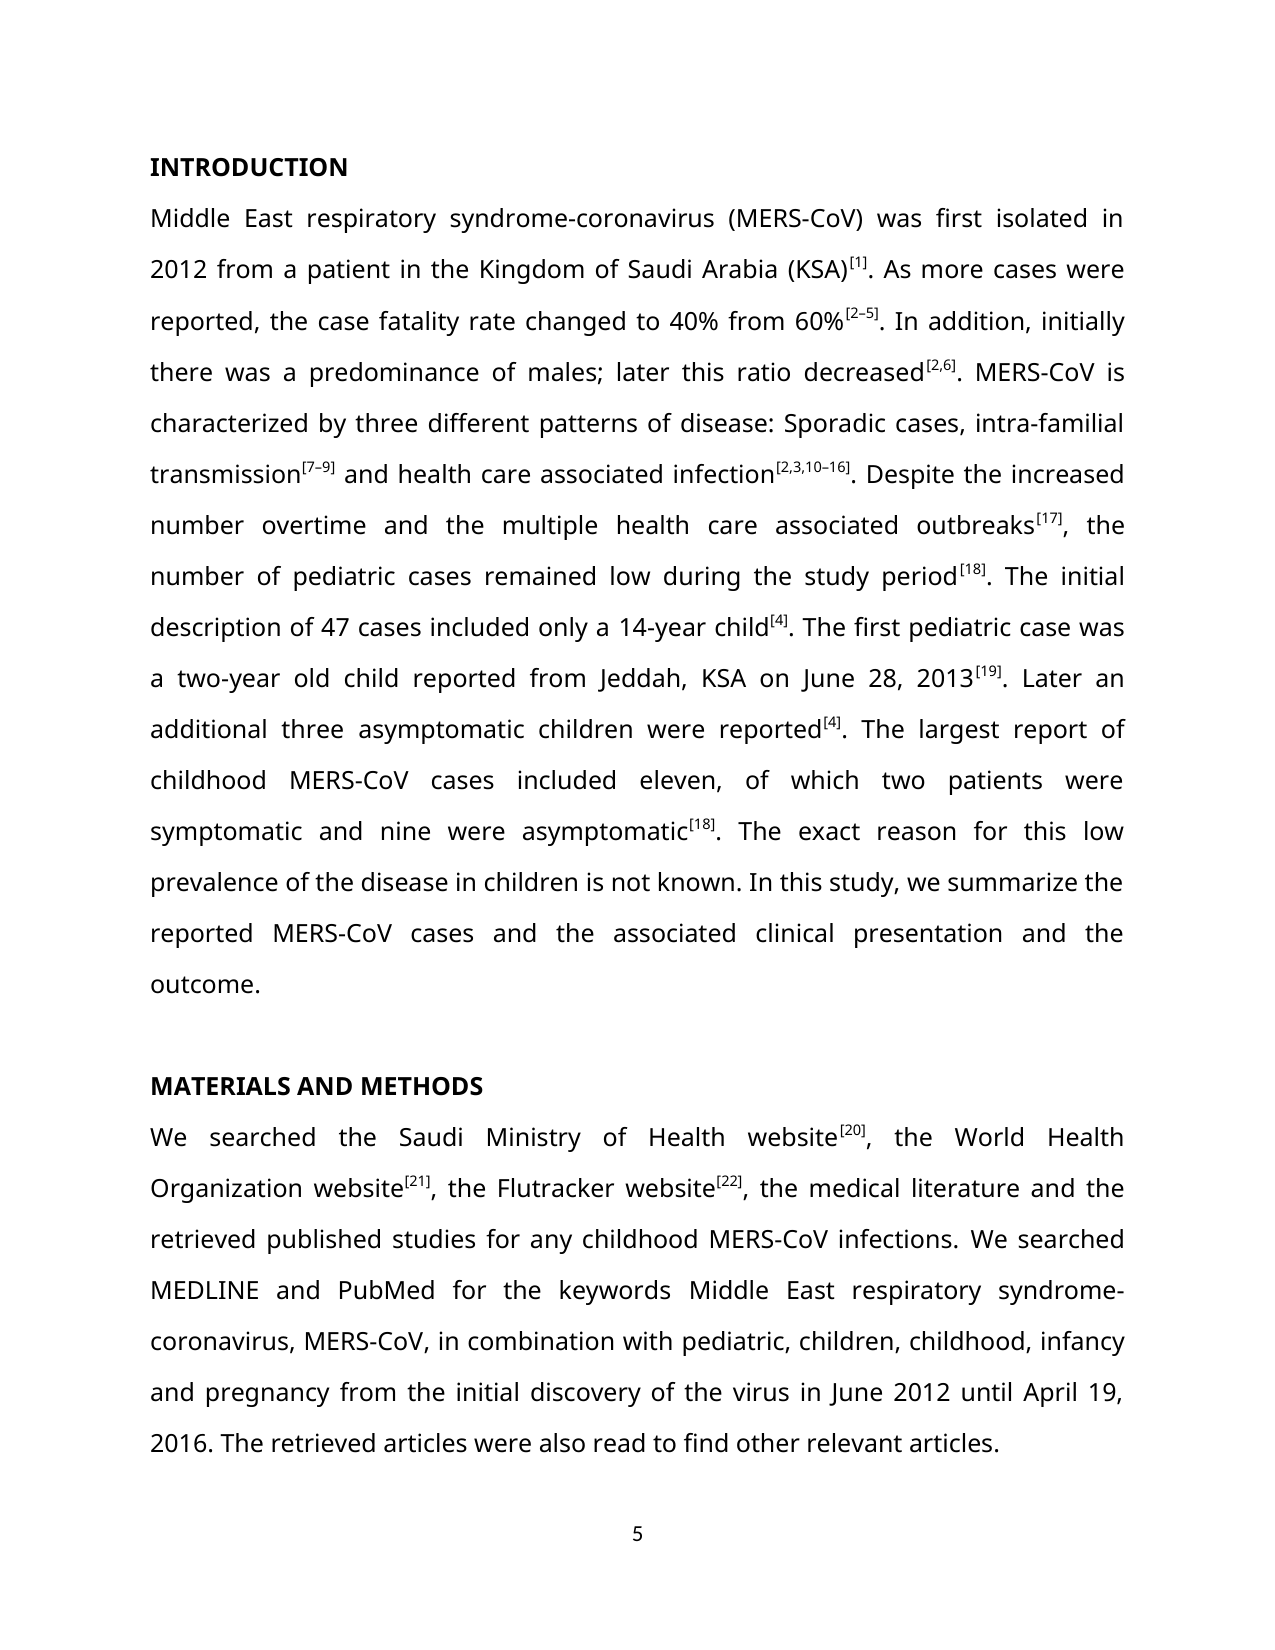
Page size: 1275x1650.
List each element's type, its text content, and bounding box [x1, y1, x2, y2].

text We searched the Saudi Ministry of Health website[20], the World Health Organization website[21], the Flutracker website[22], the medical literature and the retrieved published studies for any childhood MERS-CoV infections. We searched MEDLINE and PubMed for the keywords Middle East respiratory syndrome-coronavirus, MERS-CoV, in combination with pediatric, children, childhood, infancy and pregnancy from the initial discovery of the virus in June 2012 until April 19, 2016. The retrieved articles were also read to find other relevant articles. [150, 1120, 1125, 1460]
text MATERIALS AND METHODS [150, 1069, 1125, 1103]
text INTRODUCTION [150, 150, 1125, 184]
text Middle East respiratory syndrome-coronavirus (MERS-CoV) was first isolated in 2012 from a patient in the Kingdom of Saudi Arabia (KSA)[1]. As more cases were reported, the case fatality rate changed to 40% from 60%[2–5]. In addition, initially there was a predominance of males; later this ratio decreased[2,6]. MERS-CoV is characterized by three different patterns of disease: Sporadic cases, intra-familial transmission[7–9] and health care associated infection[2,3,10–16]. Despite the increased number overtime and the multiple health care associated outbreaks[17], the number of pediatric cases remained low during the study period[18]. The initial description of 47 cases included only a 14-year child[4]. The first pediatric case was a two-year old child reported from Jeddah, KSA on June 28, 2013[19]. Later an additional three asymptomatic children were reported[4]. The largest report of childhood MERS-CoV cases included eleven, of which two patients were symptomatic and nine were asymptomatic[18]. The exact reason for this low prevalence of the disease in children is not known. In this study, we summarize the reported MERS-CoV cases and the associated clinical presentation and the outcome. [150, 201, 1125, 1001]
